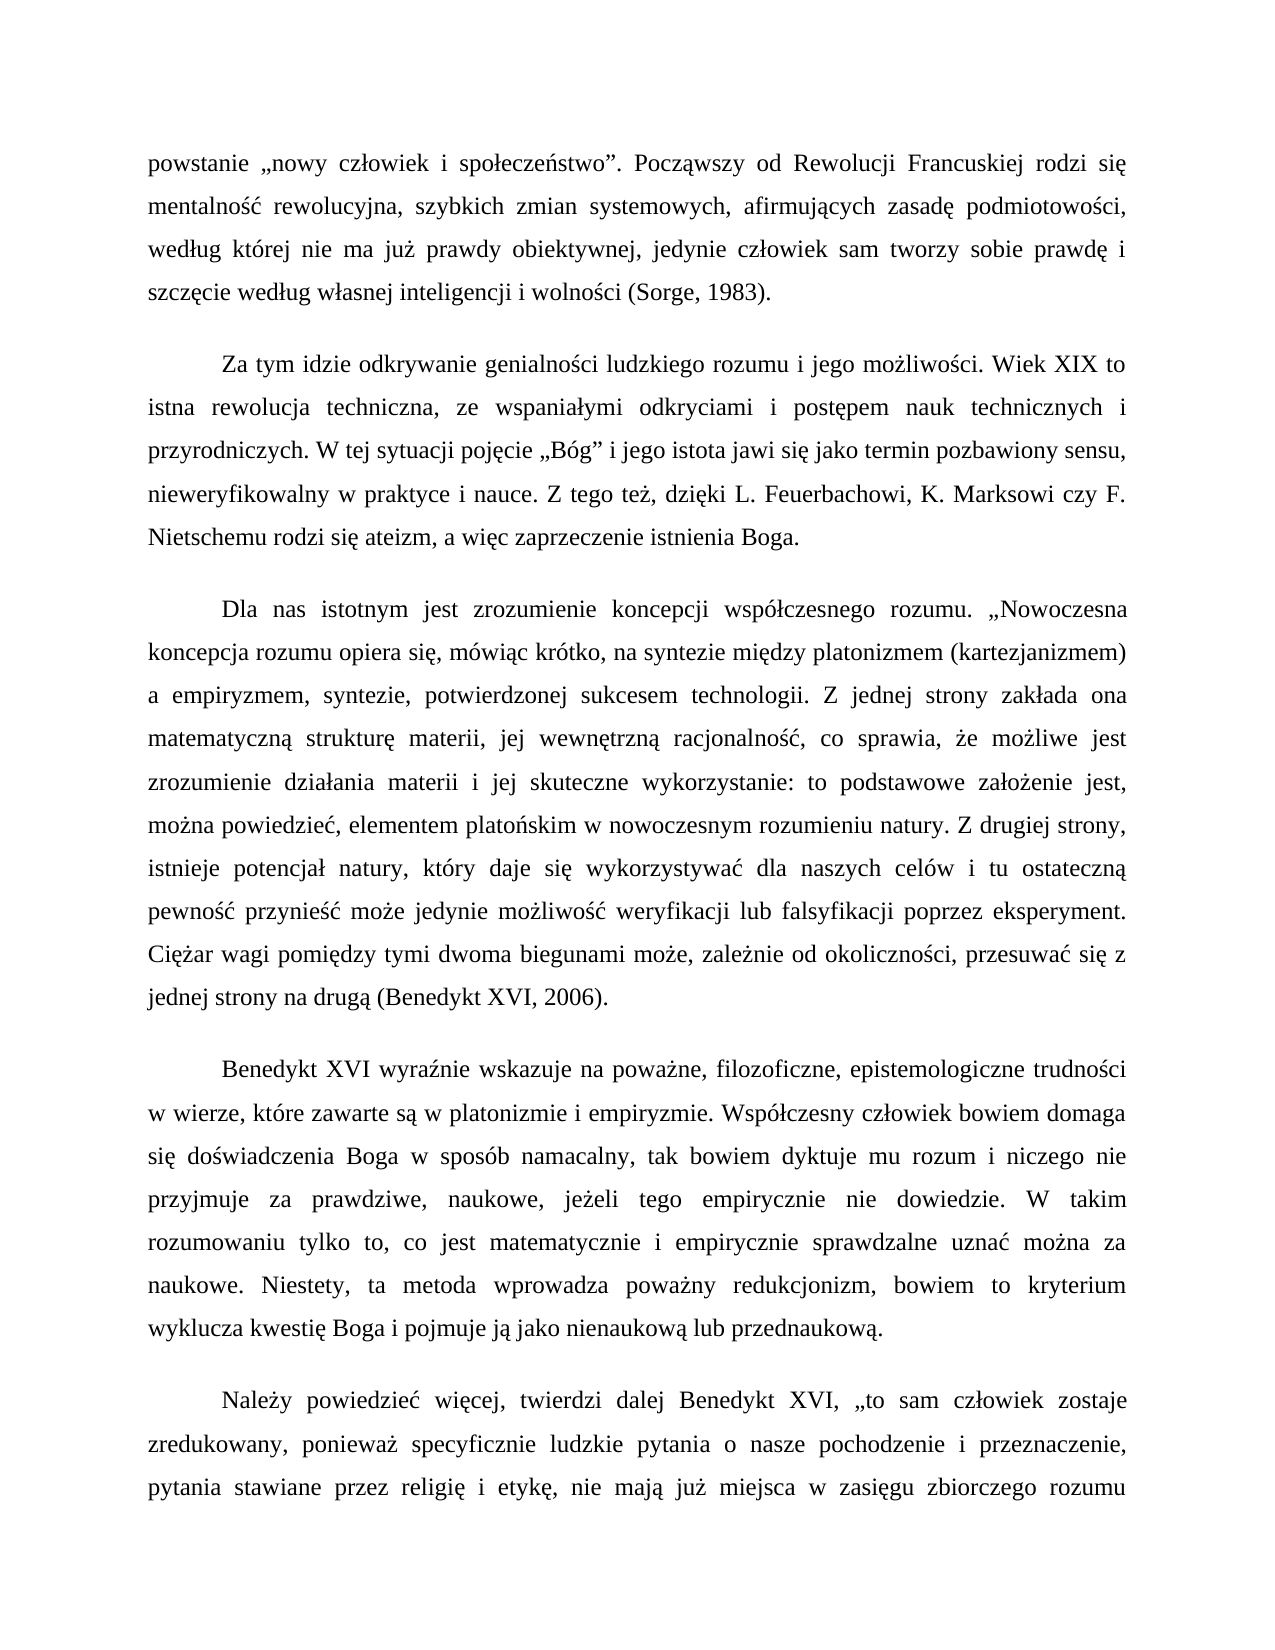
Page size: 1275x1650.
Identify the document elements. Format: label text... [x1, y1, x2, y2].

text Benedykt XVI wyraźnie wskazuje na poważne, filozoficzne, epistemologiczne trudności w wierze, które zawarte są w platonizmie i empiryzmie. Współczesny człowiek bowiem domaga się doświadczenia Boga w sposób namacalny, tak bowiem dyktuje mu rozum i niczego nie przyjmuje za prawdziwe, naukowe, jeżeli tego empirycznie nie dowiedzie. W takim rozumowaniu tylko to, co jest matematycznie i empirycznie sprawdzalne uznać można za naukowe. Niestety, ta metoda wprowadza poważny redukcjonizm, bowiem to kryterium wyklucza kwestię Boga i pojmuje ją jako nienaukową lub przednaukową. [148, 1054, 1127, 1342]
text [148, 1386, 1127, 1501]
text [148, 148, 1127, 306]
text Za tym idzie odkrywanie genialności ludzkiego rozumu i jego możliwości. Wiek XIX to istna rewolucja techniczna, ze wspaniałymi odkryciami i postępem nauk technicznych i przyrodniczych. W tej sytuacji pojęcie „Bóg” i jego istota jawi się jako termin pozbawiony sensu, nieweryfikowalny w praktyce i nauce. Z tego też, dzięki L. Feuerbachowi, K. Marksowi czy F. Nietschemu rodzi się ateizm, a więc zaprzeczenie istnienia Boga. [148, 349, 1127, 551]
text Dla nas istotnym jest zrozumienie koncepcji współczesnego rozumu. „Nowoczesna koncepcja rozumu opiera się, mówiąc krótko, na syntezie między platonizmem (kartezjanizmem) a empiryzmem, syntezie, potwierdzonej sukcesem technologii. Z jednej strony zakłada ona matematyczną strukturę materii, jej wewnętrzną racjonalność, co sprawia, że możliwe jest zrozumienie działania materii i jej skuteczne wykorzystanie: to podstawowe założenie jest, można powiedzieć, elementem platońskim w nowoczesnym rozumieniu natury. Z drugiej strony, istnieje potencjał natury, który daje się wykorzystywać dla naszych celów i tu ostateczną pewność przynieść może jedynie możliwość weryfikacji lub falsyfikacji poprzez eksperyment. Ciężar wagi pomiędzy tymi dwoma biegunami może, zależnie od okoliczności, przesuwać się z jednej strony na drugą (Benedykt XVI, 2006). [148, 594, 1127, 1011]
